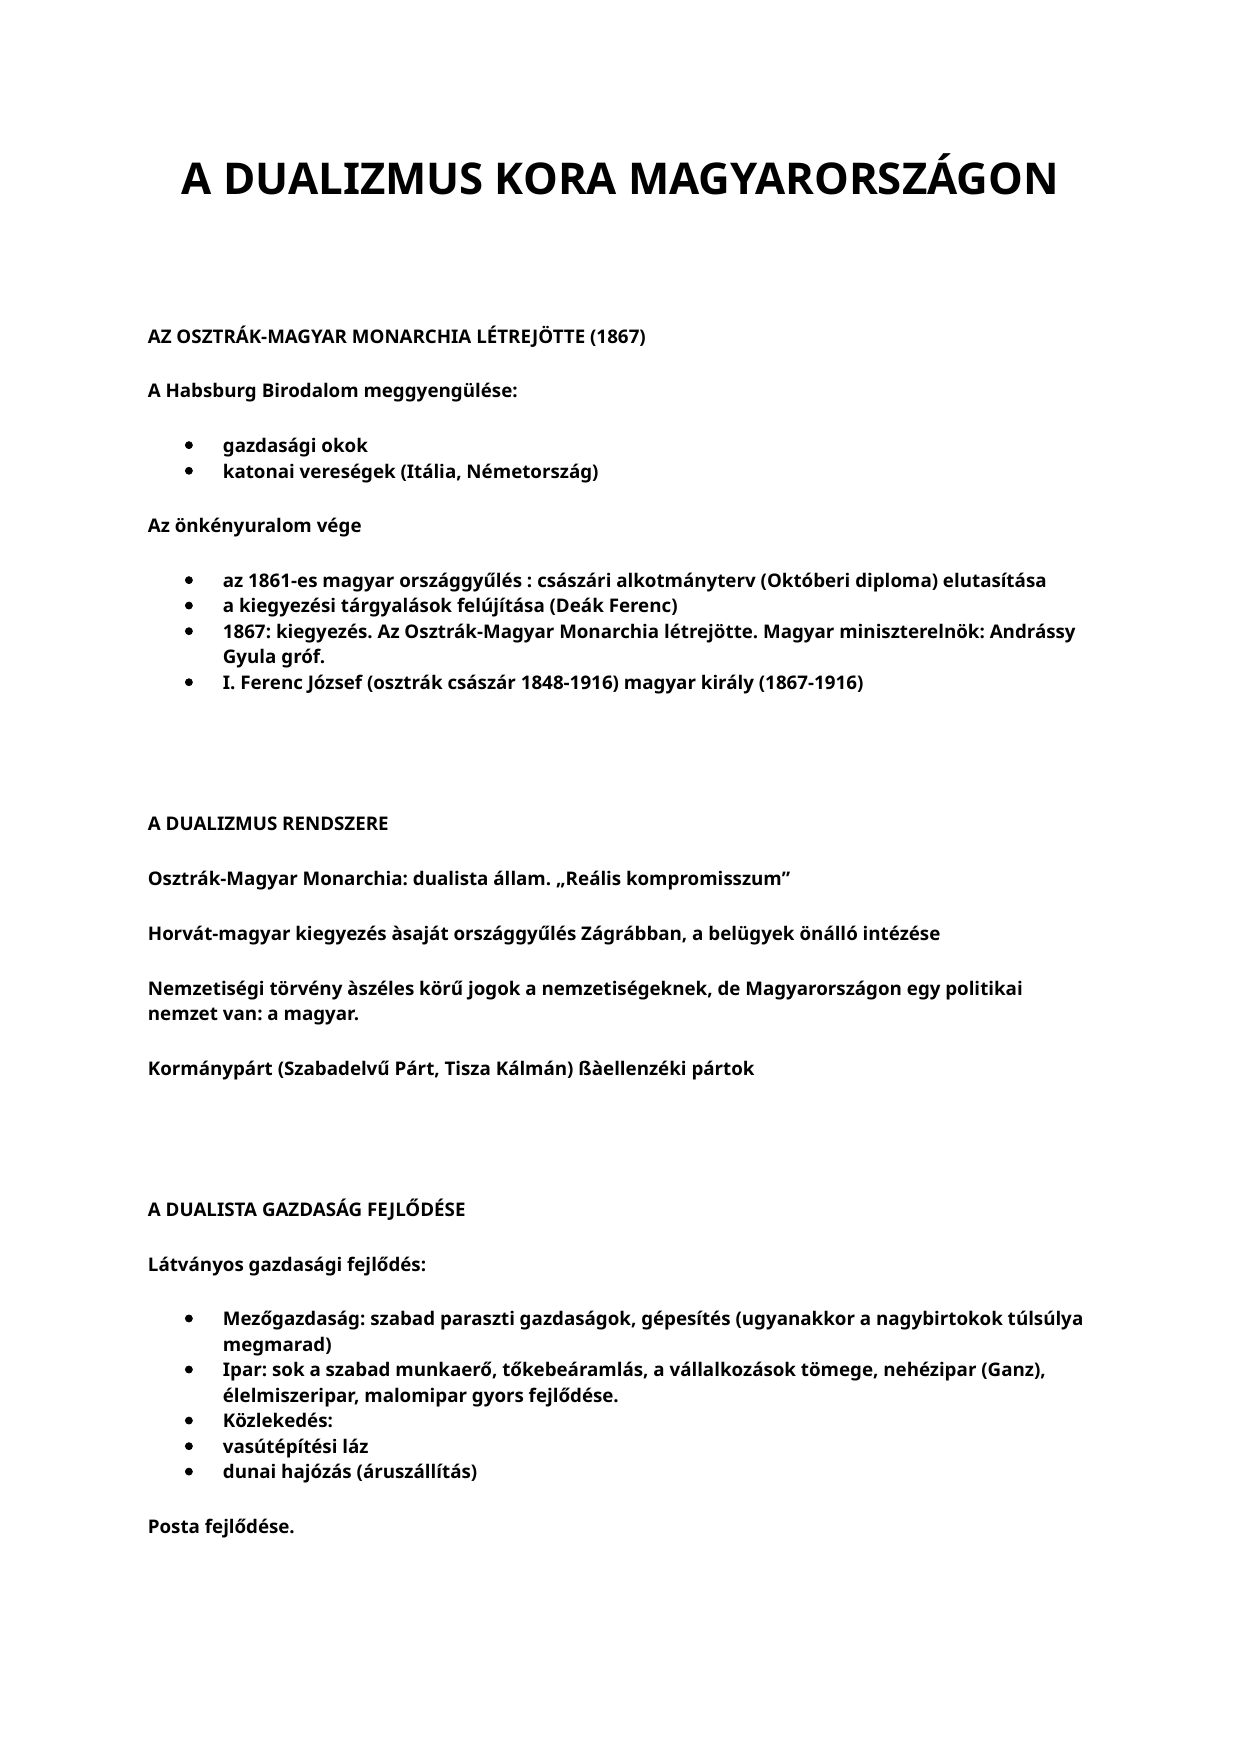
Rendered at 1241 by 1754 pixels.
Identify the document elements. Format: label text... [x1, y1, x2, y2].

list Közlekedés: [185, 1408, 1093, 1433]
text A Habsburg Birodalom meggyengülése: [148, 378, 1093, 403]
list dunai hajózás (áruszállítás) [185, 1459, 1093, 1484]
text Osztrák-Magyar Monarchia: dualista állam. „Reális kompromisszum” [148, 865, 1093, 891]
text Horvát-magyar kiegyezés àsaját országgyűlés Zágrábban, a belügyek önálló intézése [148, 920, 1093, 946]
text Kormánypárt (Szabadelvű Párt, Tisza Kálmán) ßàellenzéki pártok [148, 1055, 1093, 1081]
text Látványos gazdasági fejlődés: [148, 1251, 1093, 1277]
text Az önkényuralom vége [148, 513, 1093, 538]
text AZ OSZTRÁK-MAGYAR MONARCHIA LÉTREJÖTTE (1867) [148, 323, 1093, 348]
text Nemzetiségi törvény àszéles körű jogok a nemzetiségeknek, de Magyarországon egy politikai nemzet van: a magyar. [148, 975, 1093, 1026]
list Ipar: sok a szabad munkaerő, tőkebeáramlás, a vállalkozások tömege, nehézipar (Ganz), élelmiszeripar, malomipar gyors fejlődése. [185, 1357, 1093, 1408]
list Mezőgazdaság: szabad paraszti gazdaságok, gépesítés (ugyanakkor a nagybirtokok túlsúlya megmarad) [185, 1306, 1093, 1357]
text Posta fejlődése. [148, 1513, 1093, 1539]
list gazdasági okok [185, 432, 1093, 458]
list az 1861-es magyar országgyűlés : császári alkotmányterv (Októberi diploma) elutasítása [185, 567, 1093, 593]
list katonai vereségek (Itália, Németország) [185, 458, 1093, 483]
list vasútépítési láz [185, 1433, 1093, 1459]
text A DUALISTA GAZDASÁG FEJLŐDÉSE [148, 1196, 1093, 1222]
list I. Ferenc József (osztrák császár 1848-1916) magyar király (1867-1916) [185, 669, 1093, 695]
list a kiegyezési tárgyalások felújítása (Deák Ferenc) [185, 593, 1093, 618]
text A DUALIZMUS RENDSZERE [148, 811, 1093, 836]
text A DUALIZMUS KORA MAGYARORSZÁGON [148, 148, 1093, 207]
list 1867: kiegyezés. Az Osztrák-Magyar Monarchia létrejötte. Magyar miniszterelnök: Andrássy Gyula gróf. [185, 618, 1093, 669]
